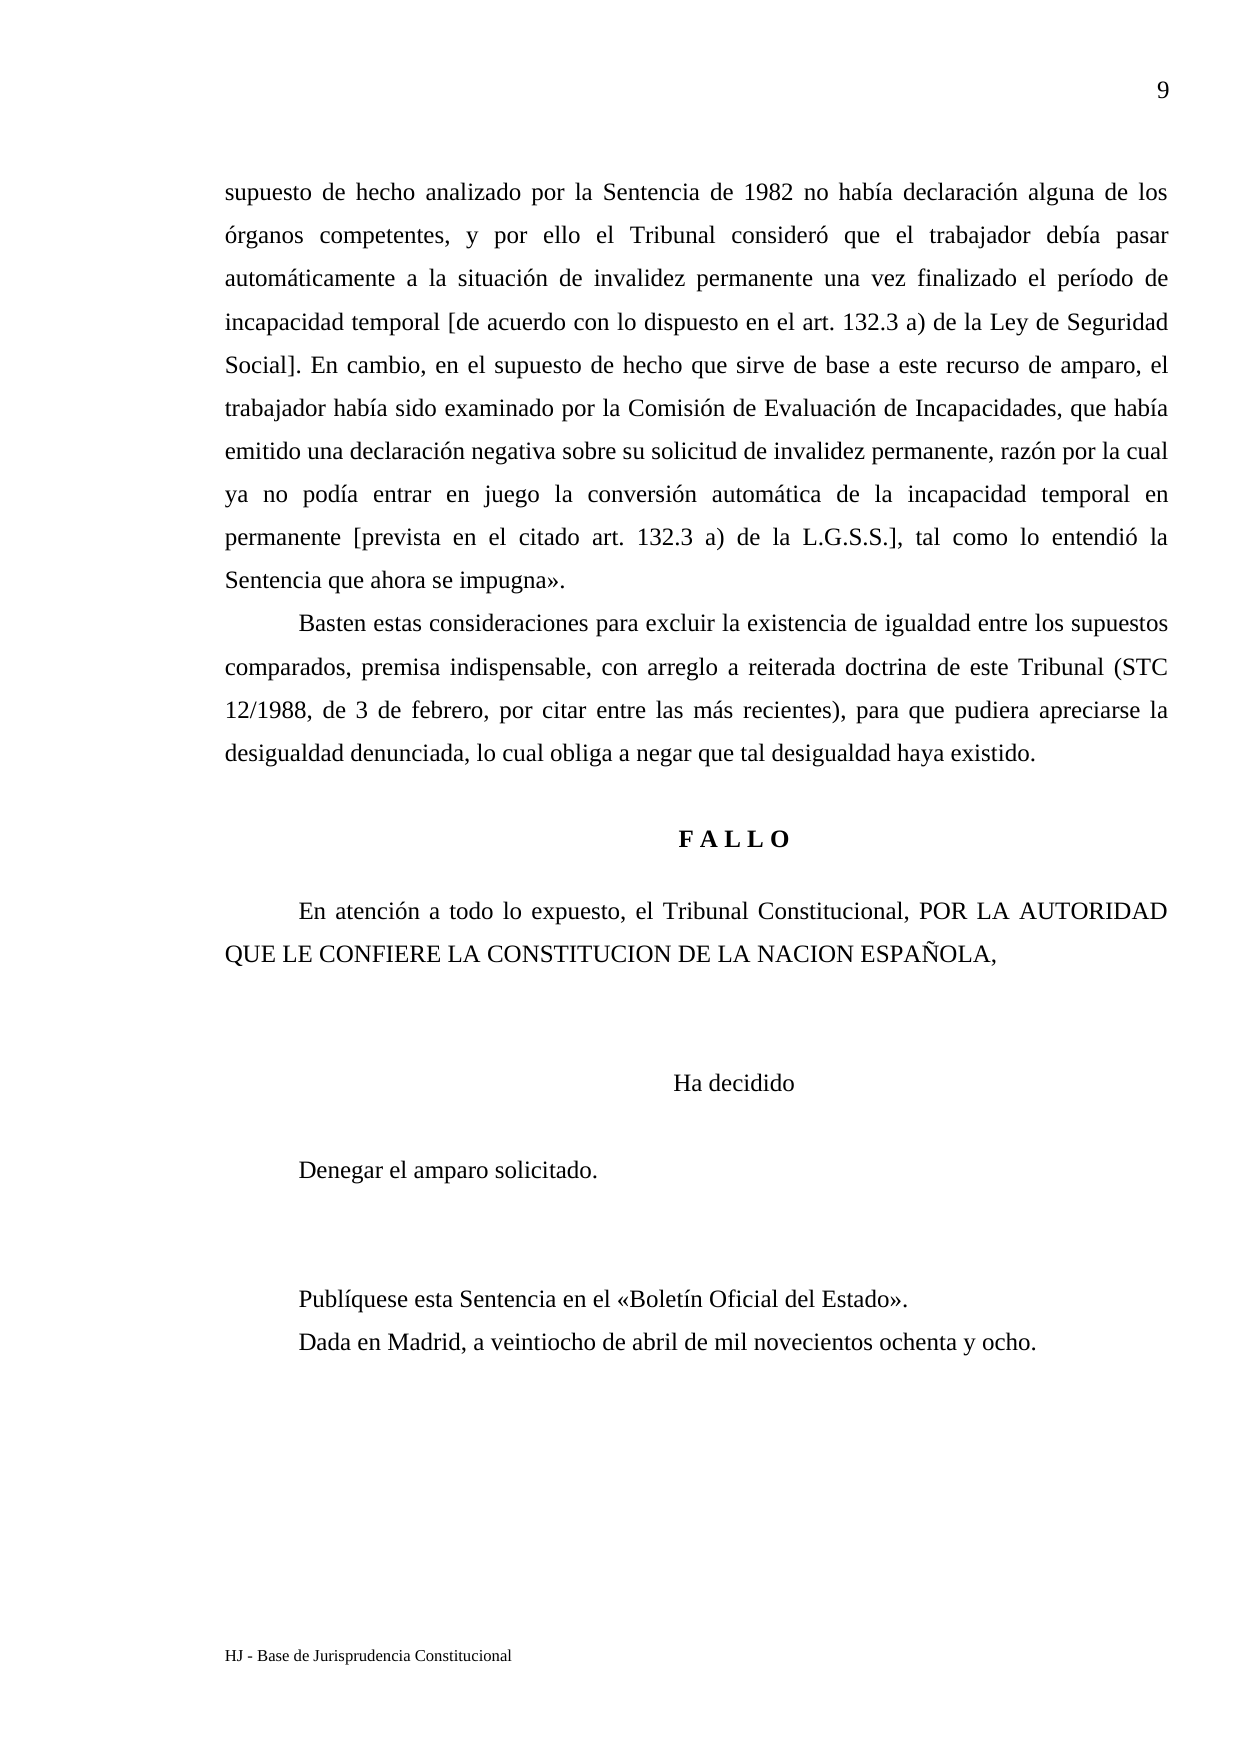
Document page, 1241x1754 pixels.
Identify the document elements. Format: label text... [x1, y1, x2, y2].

subtitle F A L L O [224, 824, 1169, 853]
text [224, 177, 1169, 594]
text En atención a todo lo expuesto, el Tribunal Constitucional, POR LA AUTORIDAD QUE LE CONFIERE LA CONSTITUCION DE LA NACION ESPAÑOLA, [224, 896, 1169, 968]
text Denegar el amparo solicitado. [224, 1155, 1169, 1183]
text Basten estas consideraciones para excluir la existencia de igualdad entre los supuestos comparados, premisa indispensable, con arreglo a reiterada doctrina de este Tribunal (STC 12/1988, de 3 de febrero, por citar entre las más recientes), para que pudiera apreciarse la desigualdad denunciada, lo cual obliga a negar que tal desigualdad haya existido. [224, 608, 1169, 767]
text Ha decidido [224, 1068, 1169, 1097]
text Publíquese esta Sentencia en el «Boletín Oficial del Estado». [224, 1284, 1169, 1313]
text Dada en Madrid, a veintiocho de abril de mil novecientos ochenta y ocho. [224, 1327, 1169, 1356]
